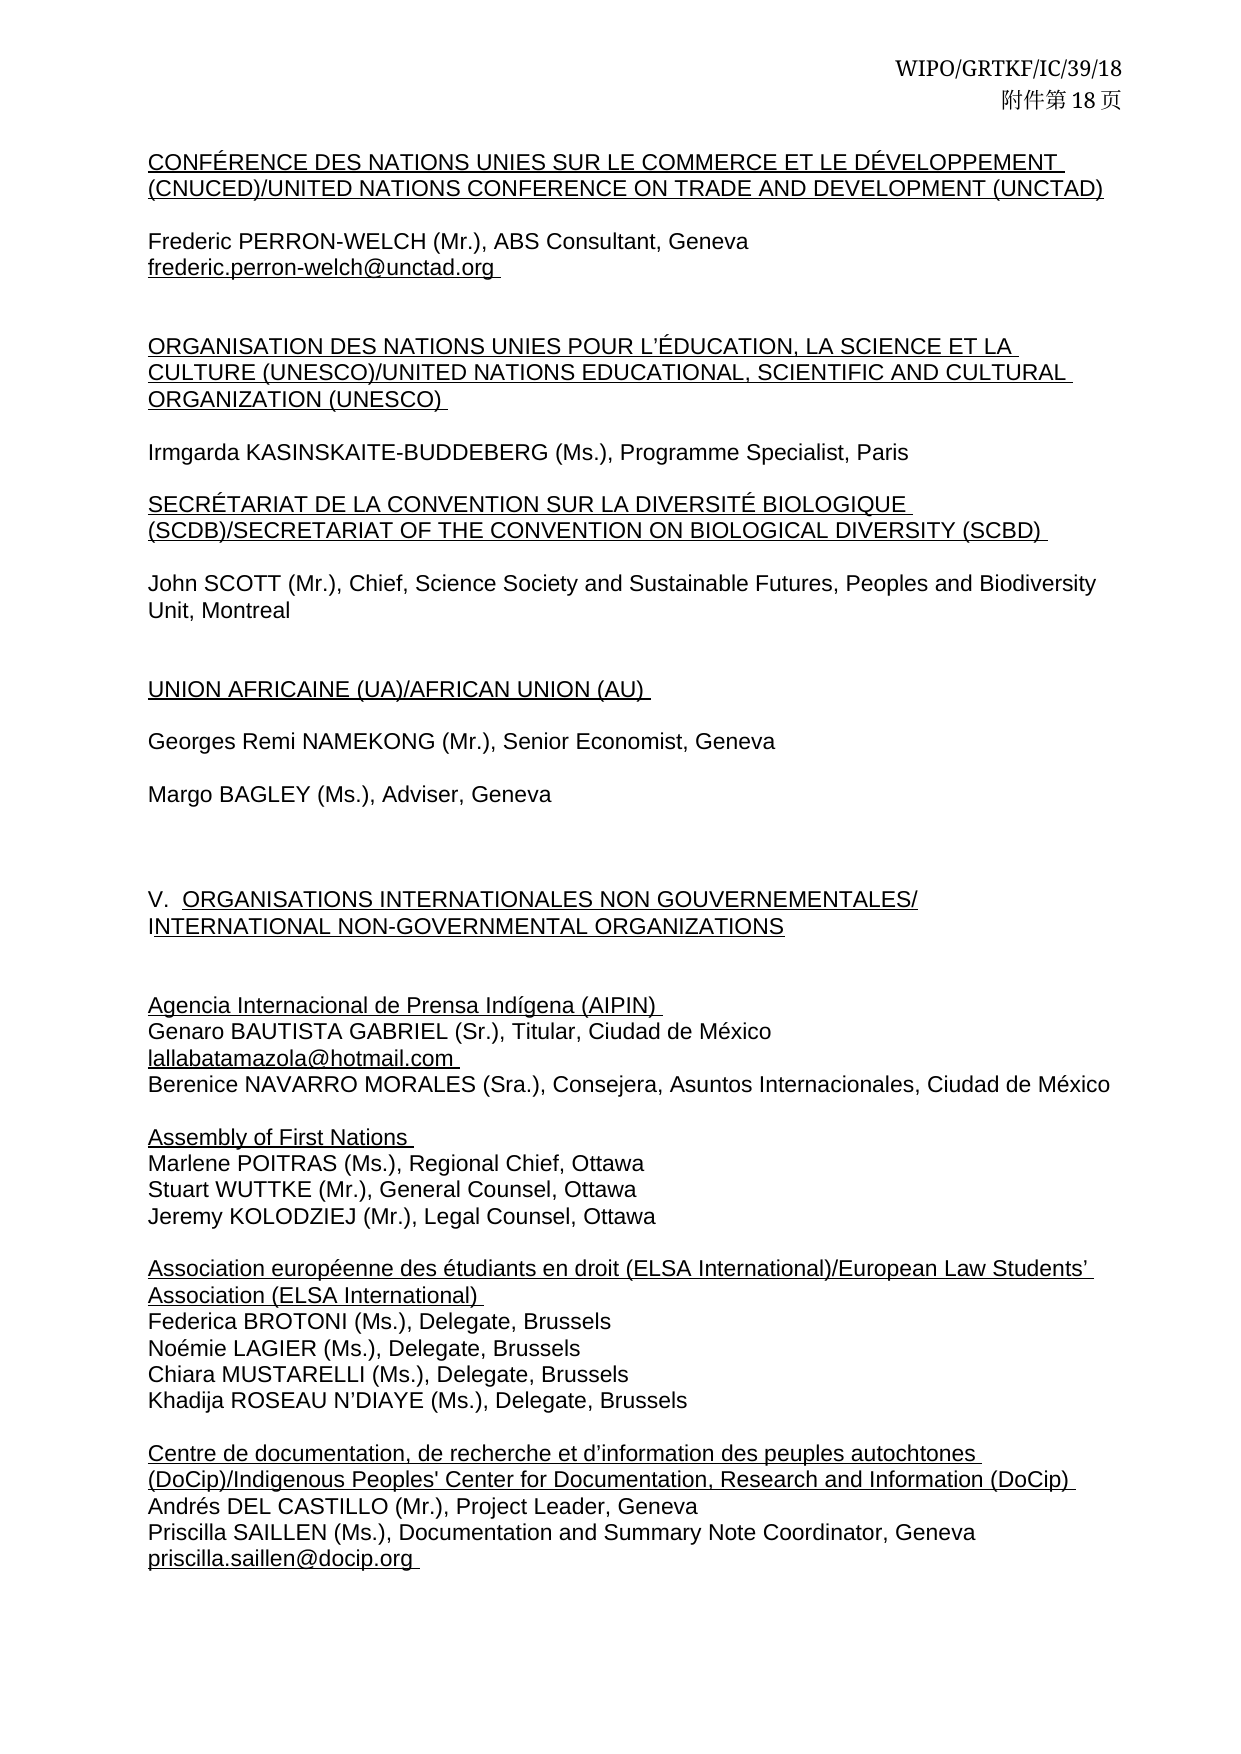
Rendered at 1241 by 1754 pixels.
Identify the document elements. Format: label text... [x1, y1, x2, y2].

text Berenice NAVARRO MORALES (Sra.), Consejera, Asuntos Internacionales, Ciudad de México [148, 1071, 1122, 1097]
text Andrés DEL CASTILLO (Mr.), Project Leader, Geneva [148, 1493, 1122, 1519]
text Stuart WUTTKE (Mr.), General Counsel, Ottawa [148, 1176, 1122, 1203]
text Georges Remi NAMEKONG (Mr.), Senior Economist, Geneva [148, 728, 1122, 755]
text Chiara MUSTARELLI (Ms.), Delegate, Brussels [148, 1361, 1122, 1387]
text SECRÉTARIAT DE LA CONVENTION SUR LA DIVERSITÉ BIOLOGIQUE (SCDB)/SECRETARIAT OF THE CONVENTION ON BIOLOGICAL DIVERSITY (SCBD) [148, 491, 1122, 544]
text Association européenne des étudiants en droit (ELSA International)/European Law Students’ Association (ELSA International) [148, 1255, 1122, 1308]
text frederic.perron-welch@unctad.org [148, 254, 1122, 280]
text V. ORGANISATIONS INTERNATIONALES NON GOUVERNEMENTALES/ INTERNATIONAL NON-GOVERNMENTAL ORGANIZATIONS [148, 886, 1122, 939]
text Genaro BAUTISTA GABRIEL (Sr.), Titular, Ciudad de México [148, 1018, 1122, 1044]
text Priscilla SAILLEN (Ms.), Documentation and Summary Note Coordinator, Geneva [148, 1519, 1122, 1545]
text lallabatamazola@hotmail.com [148, 1044, 1122, 1071]
text ORGANISATION DES NATIONS UNIES POUR L’ÉDUCATION, LA SCIENCE ET LA CULTURE (UNESCO)/UNITED NATIONS EDUCATIONAL, SCIENTIFIC AND CULTURAL ORGANIZATION (UNESCO) [148, 333, 1122, 412]
text Noémie LAGIER (Ms.), Delegate, Brussels [148, 1334, 1122, 1361]
text priscilla.saillen@docip.org [148, 1545, 1122, 1572]
text Irmgarda KASINSKAITE-BUDDEBERG (Ms.), Programme Specialist, Paris [148, 438, 1122, 465]
text Federica BROTONI (Ms.), Delegate, Brussels [148, 1308, 1122, 1334]
text Jeremy KOLODZIEJ (Mr.), Legal Counsel, Ottawa [148, 1203, 1122, 1229]
text John SCOTT (Mr.), Chief, Science Society and Sustainable Futures, Peoples and Biodiversity Unit, Montreal [148, 570, 1122, 623]
text Margo BAGLEY (Ms.), Adviser, Geneva [148, 781, 1122, 807]
text Marlene POITRAS (Ms.), Regional Chief, Ottawa [148, 1150, 1122, 1176]
text Frederic PERRON-WELCH (Mr.), ABS Consultant, Geneva [148, 228, 1122, 254]
text Assembly of First Nations [148, 1124, 1122, 1150]
text UNION AFRICAINE (UA)/AFRICAN UNION (AU) [148, 676, 1122, 702]
text Agencia Internacional de Prensa Indígena (AIPIN) [148, 992, 1122, 1018]
text Centre de documentation, de recherche et d’information des peuples autochtones (DoCip)/Indigenous Peoples' Center for Documentation, Research and Information (DoCip) [148, 1440, 1122, 1493]
text Khadija ROSEAU N’DIAYE (Ms.), Delegate, Brussels [148, 1387, 1122, 1413]
text CONFÉRENCE DES NATIONS UNIES SUR LE COMMERCE ET LE DÉVELOPPEMENT (CNUCED)/UNITED NATIONS CONFERENCE ON TRADE AND DEVELOPMENT (UNCTAD) [148, 148, 1122, 201]
